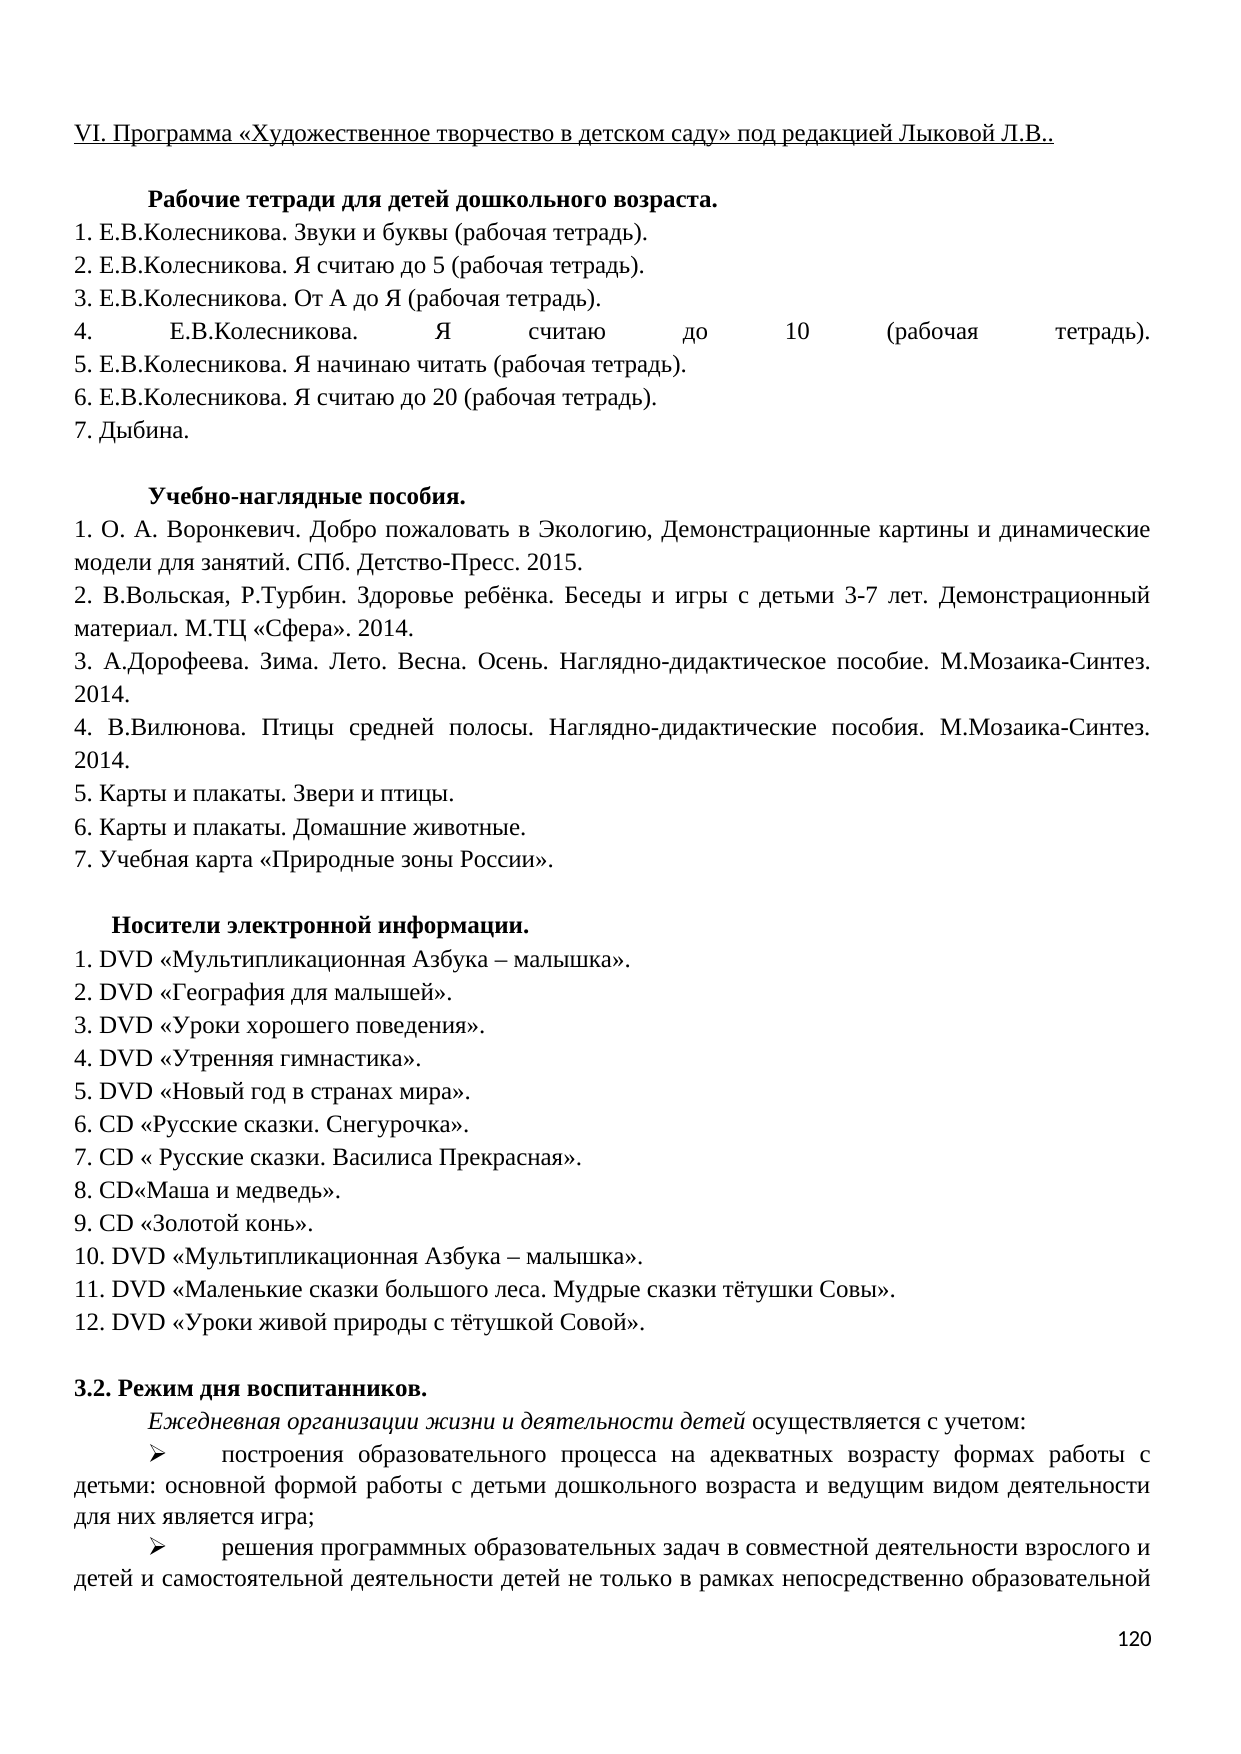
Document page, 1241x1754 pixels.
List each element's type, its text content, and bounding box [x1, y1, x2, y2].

text 4. В.Вилюнова. Птицы средней полосы. Наглядно-дидактические пособия. М.Мозаика-Синтез. 2014. [74, 712, 1152, 774]
text 7. Учебная карта «Природные зоны России». [74, 844, 1152, 873]
text 4. DVD «Утренняя гимнастика». [74, 1043, 1152, 1071]
text VI. Программа «Художественное творчество в детском саду» под редакцией Лыковой Л.В.. [74, 118, 1152, 147]
text 5. DVD «Новый год в странах мира». [74, 1076, 1152, 1104]
text Учебно-наглядные пособия. [74, 481, 1152, 510]
text 10. DVD «Мультипликационная Азбука – малышка». [74, 1241, 1152, 1269]
text 1. О. А. Воронкевич. Добро пожаловать в Экологию, Демонстрационные картины и динамические модели для занятий. СПб. Детство-Пресс. 2015. [74, 514, 1152, 576]
text 2. Е.В.Колесникова. Я считаю до 5 (рабочая тетрадь). [74, 250, 1152, 279]
text 3. DVD «Уроки хорошего поведения». [74, 1010, 1152, 1038]
text 2. В.Вольская, Р.Турбин. Здоровье ребёнка. Беседы и игры с детьми 3-7 лет. Демонстрационный материал. М.ТЦ «Сфера». 2014. [74, 580, 1152, 642]
text 6. Карты и плакаты. Домашние животные. [74, 812, 1152, 840]
text 7. CD « Русские сказки. Василиса Прекрасная». [74, 1142, 1152, 1171]
text 1. Е.В.Колесникова. Звуки и буквы (рабочая тетрадь). [74, 217, 1152, 246]
text 4. Е.В.Колесникова. Я считаю до 10 (рабочая тетрадь). 5. Е.В.Колесникова. Я начинаю читать (рабочая тетрадь). [74, 316, 1152, 378]
text Ежедневная организации жизни и деятельности детей осуществляется с учетом: [74, 1406, 1152, 1435]
text 11. DVD «Маленькие сказки большого леса. Мудрые сказки тётушки Совы». [74, 1274, 1152, 1303]
text Рабочие тетради для детей дошкольного возраста. [74, 184, 1152, 213]
text 12. DVD «Уроки живой природы с тётушкой Совой». [74, 1307, 1152, 1336]
text 2. DVD «География для малышей». [74, 977, 1152, 1005]
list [74, 1532, 1152, 1592]
text 3. А.Дорофеева. Зима. Лето. Весна. Осень. Наглядно-дидактическое пособие. М.Мозаика-Синтез. 2014. [74, 646, 1152, 708]
text 6. CD «Русские сказки. Снегурочка». [74, 1109, 1152, 1137]
text 3. Е.В.Колесникова. От А до Я (рабочая тетрадь). [74, 283, 1152, 312]
text 7. Дыбина. [74, 415, 1152, 444]
text 9. CD «Золотой конь». [74, 1208, 1152, 1237]
text 3.2. Режим дня воспитанников. [74, 1373, 1152, 1402]
list построения образовательного процесса на адекватных возрасту формах работы с детьми: основной формой работы с детьми дошкольного возраста и ведущим видом деятельности для них является игра; [74, 1439, 1152, 1530]
text 5. Карты и плакаты. Звери и птицы. [74, 778, 1152, 807]
text 1. DVD «Мультипликационная Азбука – малышка». [74, 944, 1152, 972]
text 8. CD«Маша и медведь». [74, 1175, 1152, 1203]
text 6. Е.В.Колесникова. Я считаю до 20 (рабочая тетрадь). [74, 382, 1152, 411]
text Носители электронной информации. [74, 911, 1152, 939]
